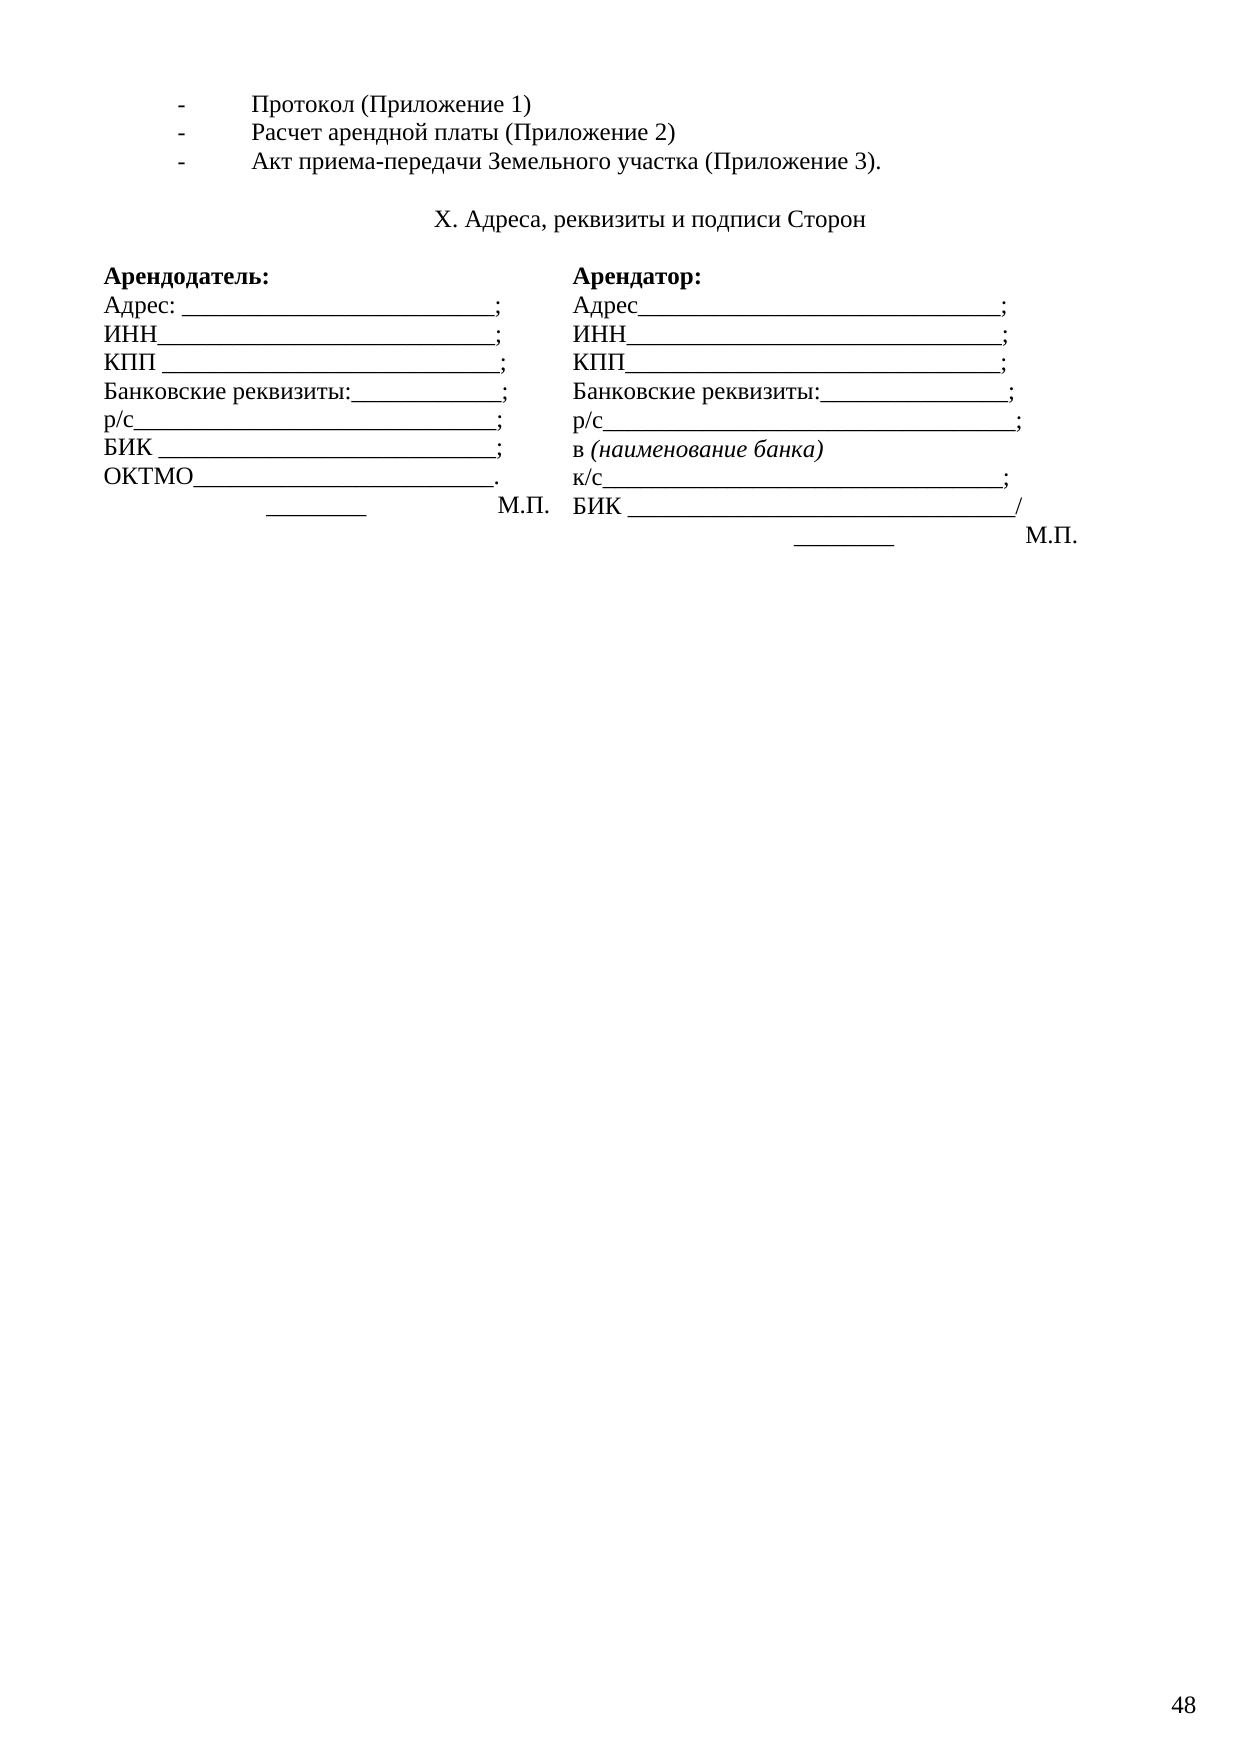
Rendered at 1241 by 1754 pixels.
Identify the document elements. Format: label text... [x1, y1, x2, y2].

list Протокол (Приложение 1) [103, 89, 1196, 117]
table_header Арендодатель: Адрес: _________________________; ИНН___________________________; КПП ___________________________; Банковские реквизиты:____________; р/с_____________________________; БИК ___________________________; ОКТМО________________________. ________ М.П. [92, 261, 561, 549]
text X. Адреса, реквизиты и подписи Сторон [103, 204, 1196, 232]
table_header Арендатор: Адрес_____________________________; ИНН______________________________; КПП______________________________; Банковские реквизиты:_______________; р/с_________________________________; в (наименование банка) к/с________________________________; БИК _______________________________/ ________ М.П. [561, 261, 1089, 549]
list Расчет арендной платы (Приложение 2) [103, 117, 1196, 146]
list Акт приема-передачи Земельного участка (Приложение 3). [103, 146, 1196, 175]
